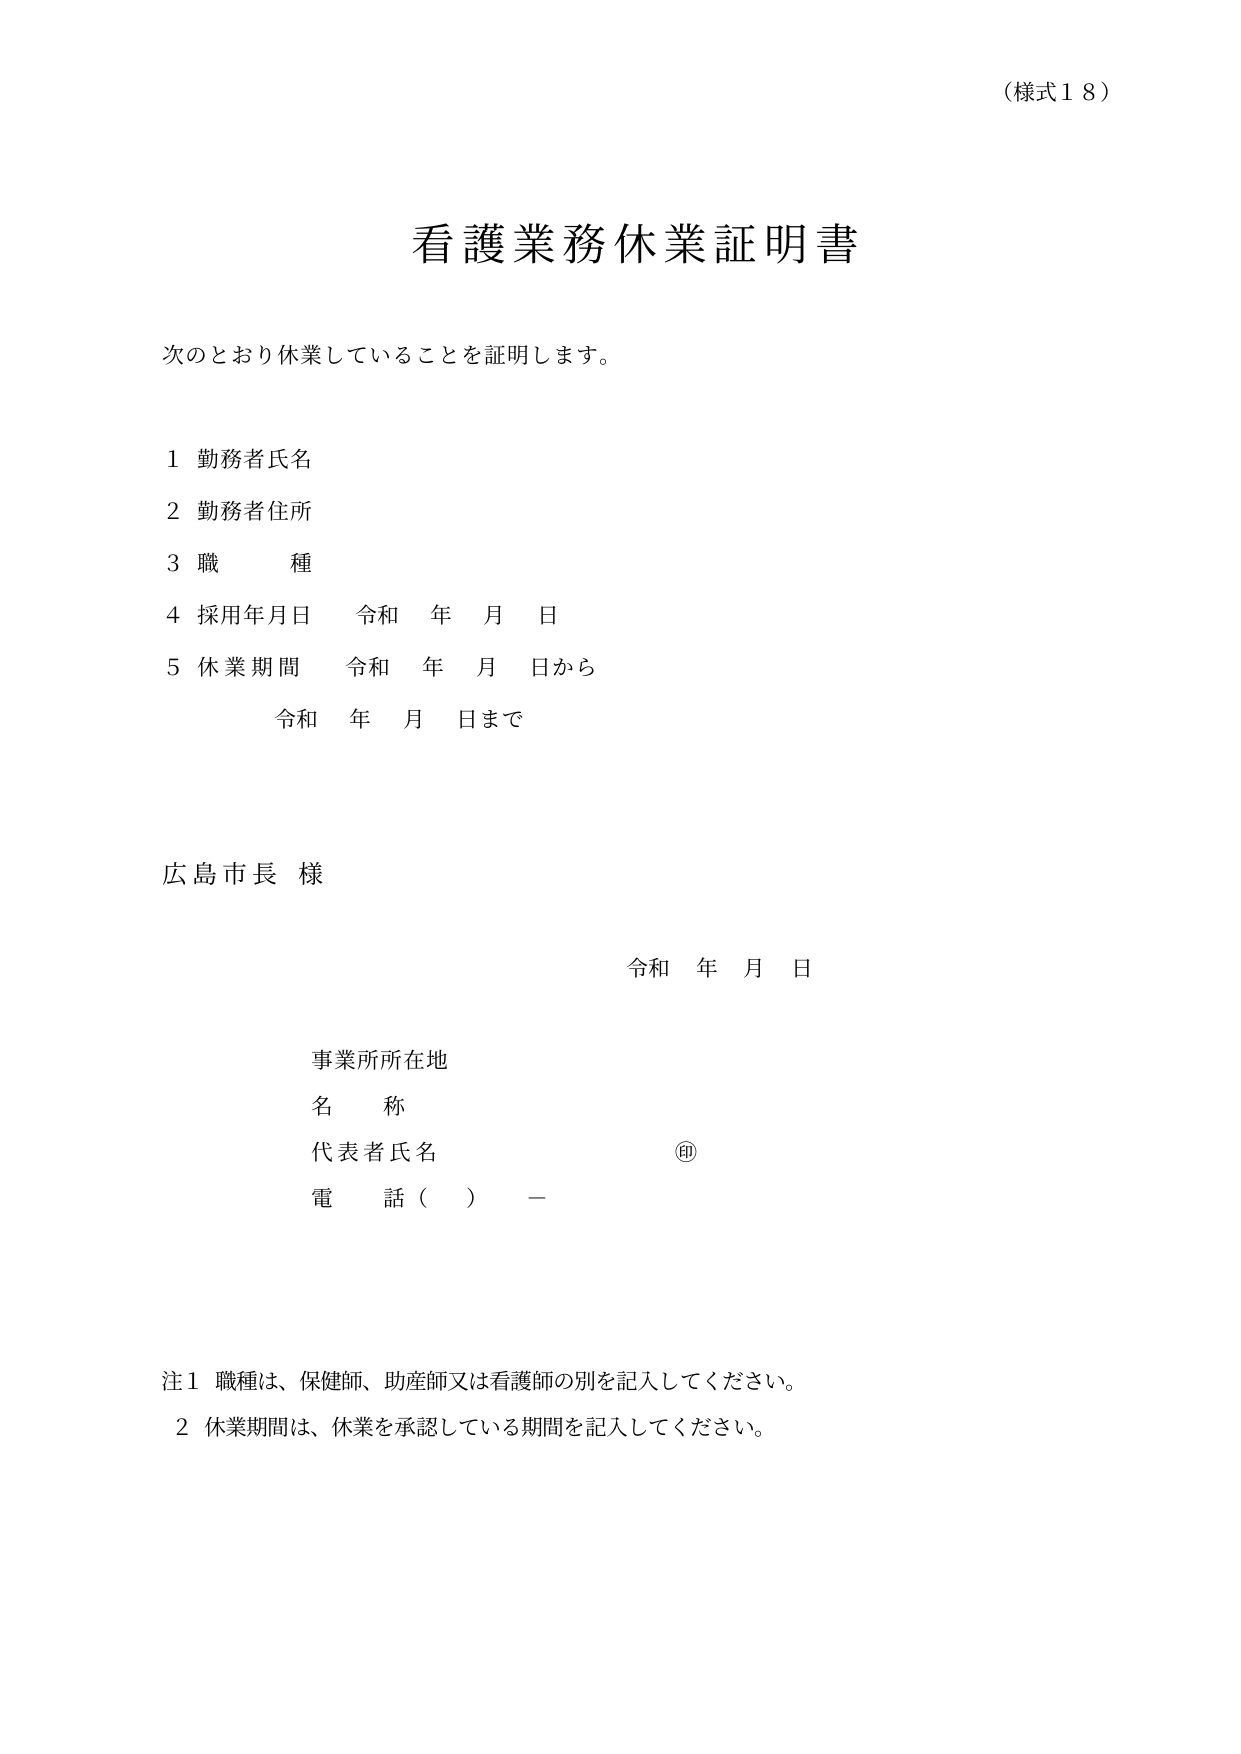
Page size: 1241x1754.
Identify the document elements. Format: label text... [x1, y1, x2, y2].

text 令和 年 月 日 [150, 940, 1120, 986]
text ４ 採用年月日 令和 年 月 日 [150, 582, 1120, 634]
text １ 勤務者氏名 [150, 426, 1120, 478]
text 代表者氏名 ㊞ [150, 1123, 1120, 1169]
text 事業所所在地 [150, 1032, 1120, 1078]
text 電 話（ ） － [150, 1169, 1120, 1215]
text 令和 年 月 日まで [150, 686, 1120, 738]
text 看護業務休業証明書 [150, 223, 1120, 269]
text 注１ 職種は、保健師、助産師又は看護師の別を記入してください。 [150, 1353, 1120, 1398]
text ２ 休業期間は、休業を承認している期間を記入してください。 [150, 1398, 1120, 1444]
text ３ 職 種 [150, 530, 1120, 582]
text ２ 勤務者住所 [150, 478, 1120, 530]
text ５ 休業期間 令和 年 月 日から [150, 634, 1120, 686]
text 名 称 [150, 1078, 1120, 1123]
text 広島市長 様 [150, 842, 1120, 894]
text 次のとおり休業していることを証明します。 [150, 321, 1120, 373]
